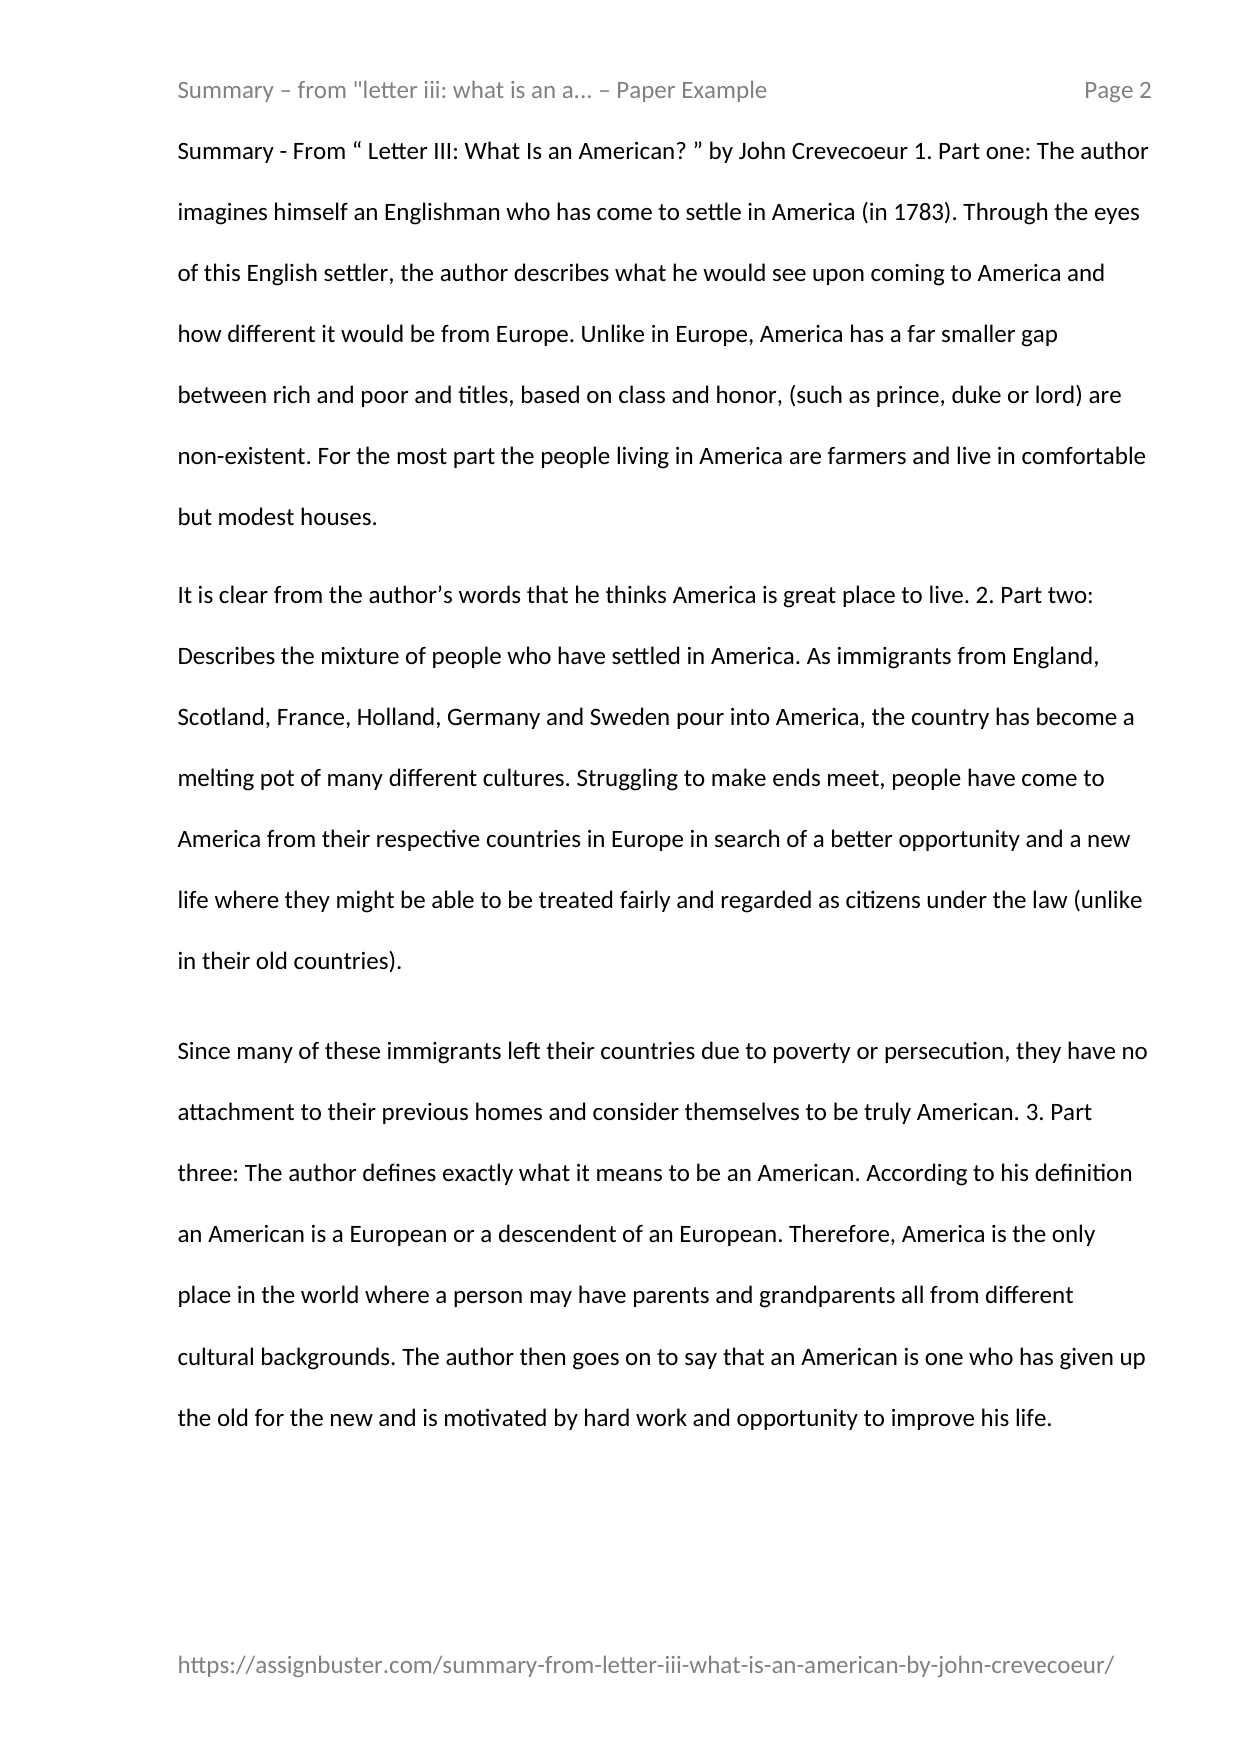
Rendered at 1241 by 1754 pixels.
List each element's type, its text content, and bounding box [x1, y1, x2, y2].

text Since many of these immigrants left their countries due to poverty or persecution, they have no attachment to their previous homes and consider themselves to be truly American. 3. Part three: The author defines exactly what it means to be an American. According to his definition an American is a European or a descendent of an European. Therefore, America is the only place in the world where a person may have parents and grandparents all from different cultural backgrounds. The author then goes on to say that an American is one who has given up the old for the new and is motivated by hard work and opportunity to improve his life. [177, 1036, 1152, 1432]
text Summary - From “ Letter III: What Is an American? ” by John Crevecoeur 1. Part one: The author imagines himself an Englishman who has come to settle in America (in 1783). Through the eyes of this English settler, the author describes what he would see upon coming to America and how different it would be from Europe. Unlike in Europe, America has a far smaller gap between rich and poor and titles, based on class and honor, (such as prince, duke or lord) are non-existent. For the most part the people living in America are farmers and live in comfortable but modest houses. [177, 135, 1152, 532]
text It is clear from the author’s words that he thinks America is great place to live. 2. Part two: Describes the mixture of people who have settled in America. As immigrants from England, Scotland, France, Holland, Germany and Sweden pour into America, the country has become a melting pot of many different cultures. Struggling to make ends meet, people have come to America from their respective countries in Europe in search of a better opportunity and a new life where they might be able to be treated fairly and regarded as citizens under the law (unlike in their old countries). [177, 579, 1152, 976]
